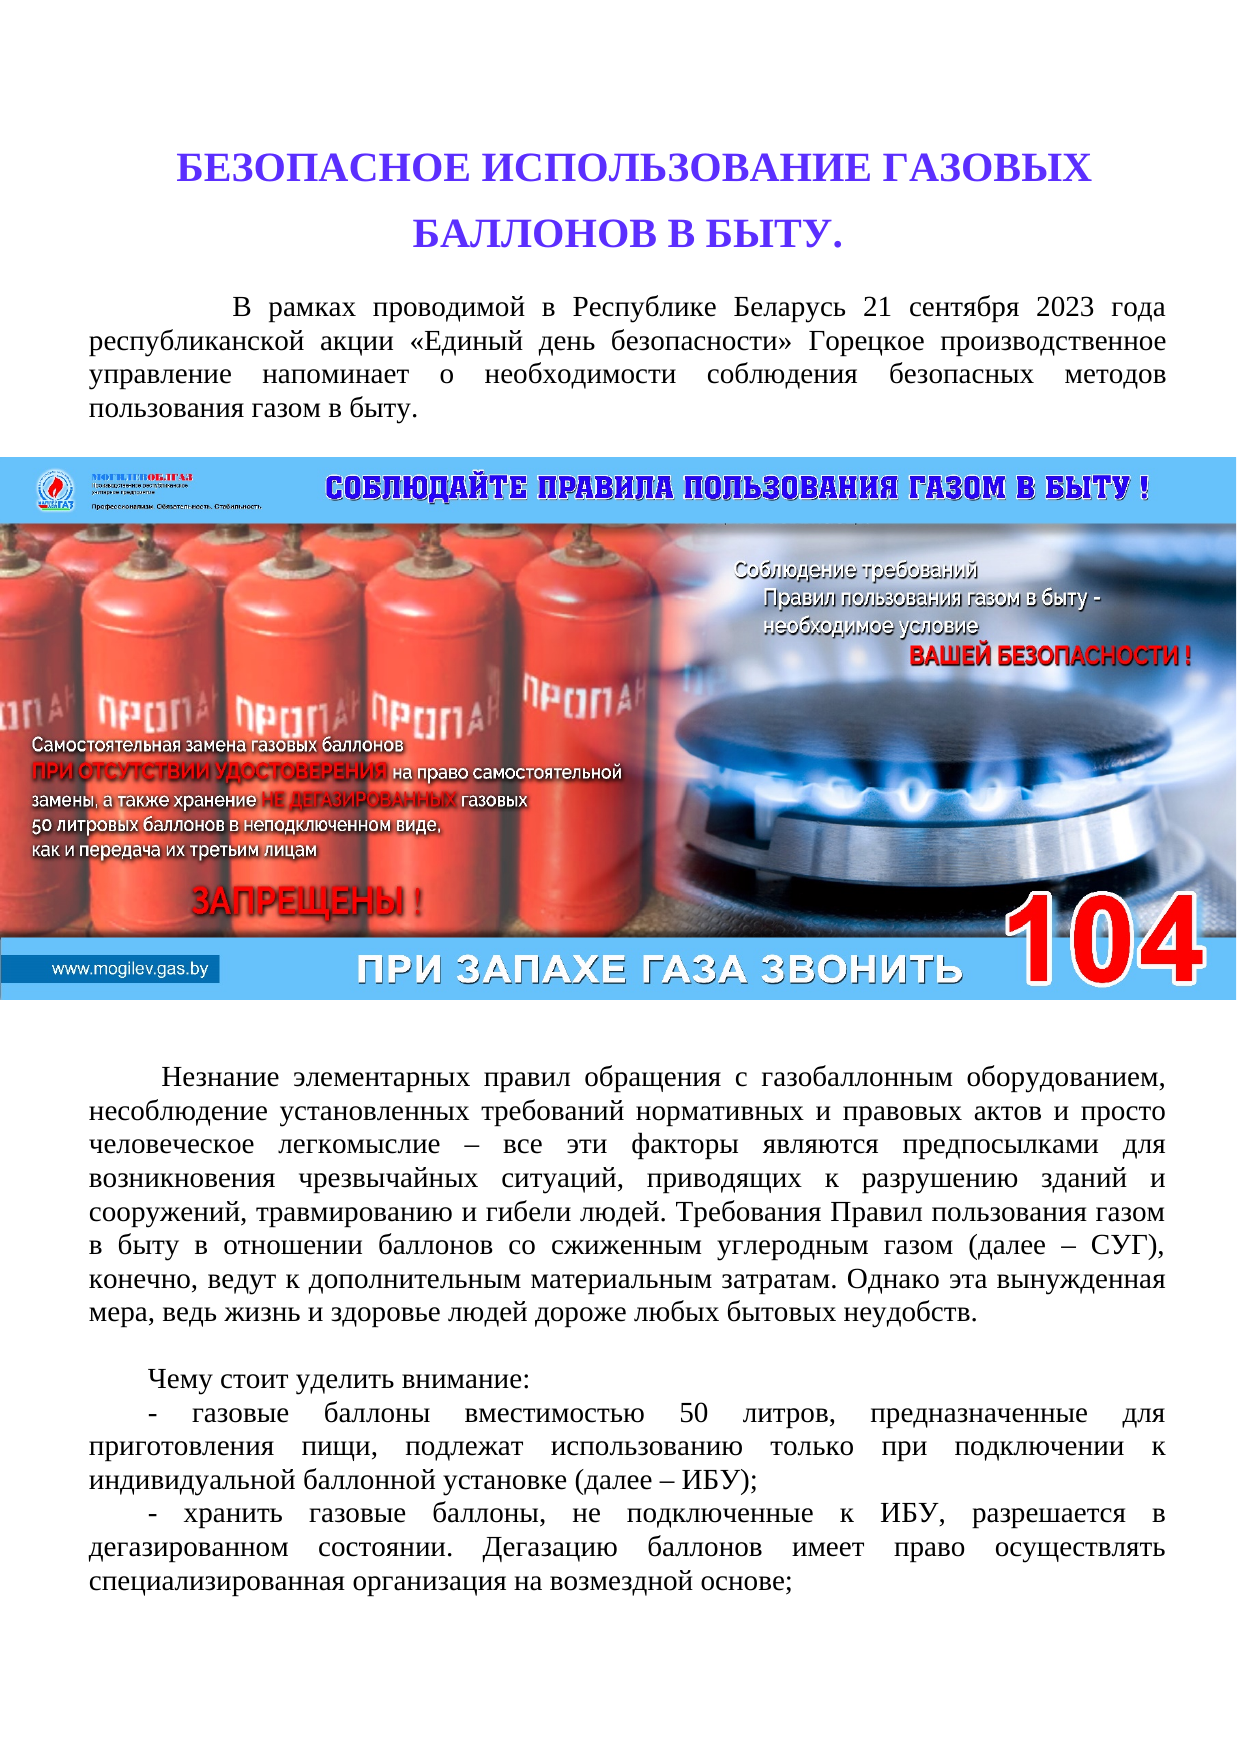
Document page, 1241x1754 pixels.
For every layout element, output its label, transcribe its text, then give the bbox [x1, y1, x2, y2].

text БЕЗОПАСНОЕ ИСПОЛЬЗОВАНИЕ ГАЗОВЫХ [89, 125, 1167, 190]
text - хранить газовые баллоны, не подключенные к ИБУ, разрешается в дегазированном состоянии. Дегазацию баллонов имеет право осуществлять специализированная организация на возмездной основе; [89, 1496, 1167, 1596]
text Чему стоит уделить внимание: [89, 1361, 1167, 1395]
text Незнание элементарных правил обращения с газобаллонным оборудованием, несоблюдение установленных требований нормативных и правовых актов и просто человеческое легкомыслие – все эти факторы являются предпосылками для возникновения чрезвычайных ситуаций, приводящих к разрушению зданий и сооружений, травмированию и гибели людей. Требования Правил пользования газом в быту в отношении баллонов со сжиженным углеродным газом (далее – СУГ), конечно, ведут к дополнительным материальным затратам. Однако эта вынужденная мера, ведь жизнь и здоровье людей дороже любых бытовых неудобств. [89, 1059, 1167, 1328]
text - газовые баллоны вместимостью 50 литров, предназначенные для приготовления пищи, подлежат использованию только при подключении к индивидуальной баллонной установке (далее – ИБУ); [89, 1395, 1167, 1496]
text В рамках проводимой в Республике Беларусь 21 сентября 2023 года республиканской акции «Единый день безопасности» Горецкое производственное управление напоминает о необходимости соблюдения безопасных методов пользования газом в быту. [89, 289, 1167, 424]
text БАЛЛОНОВ В БЫТУ. [89, 190, 1167, 256]
picture [0, 457, 1237, 1000]
